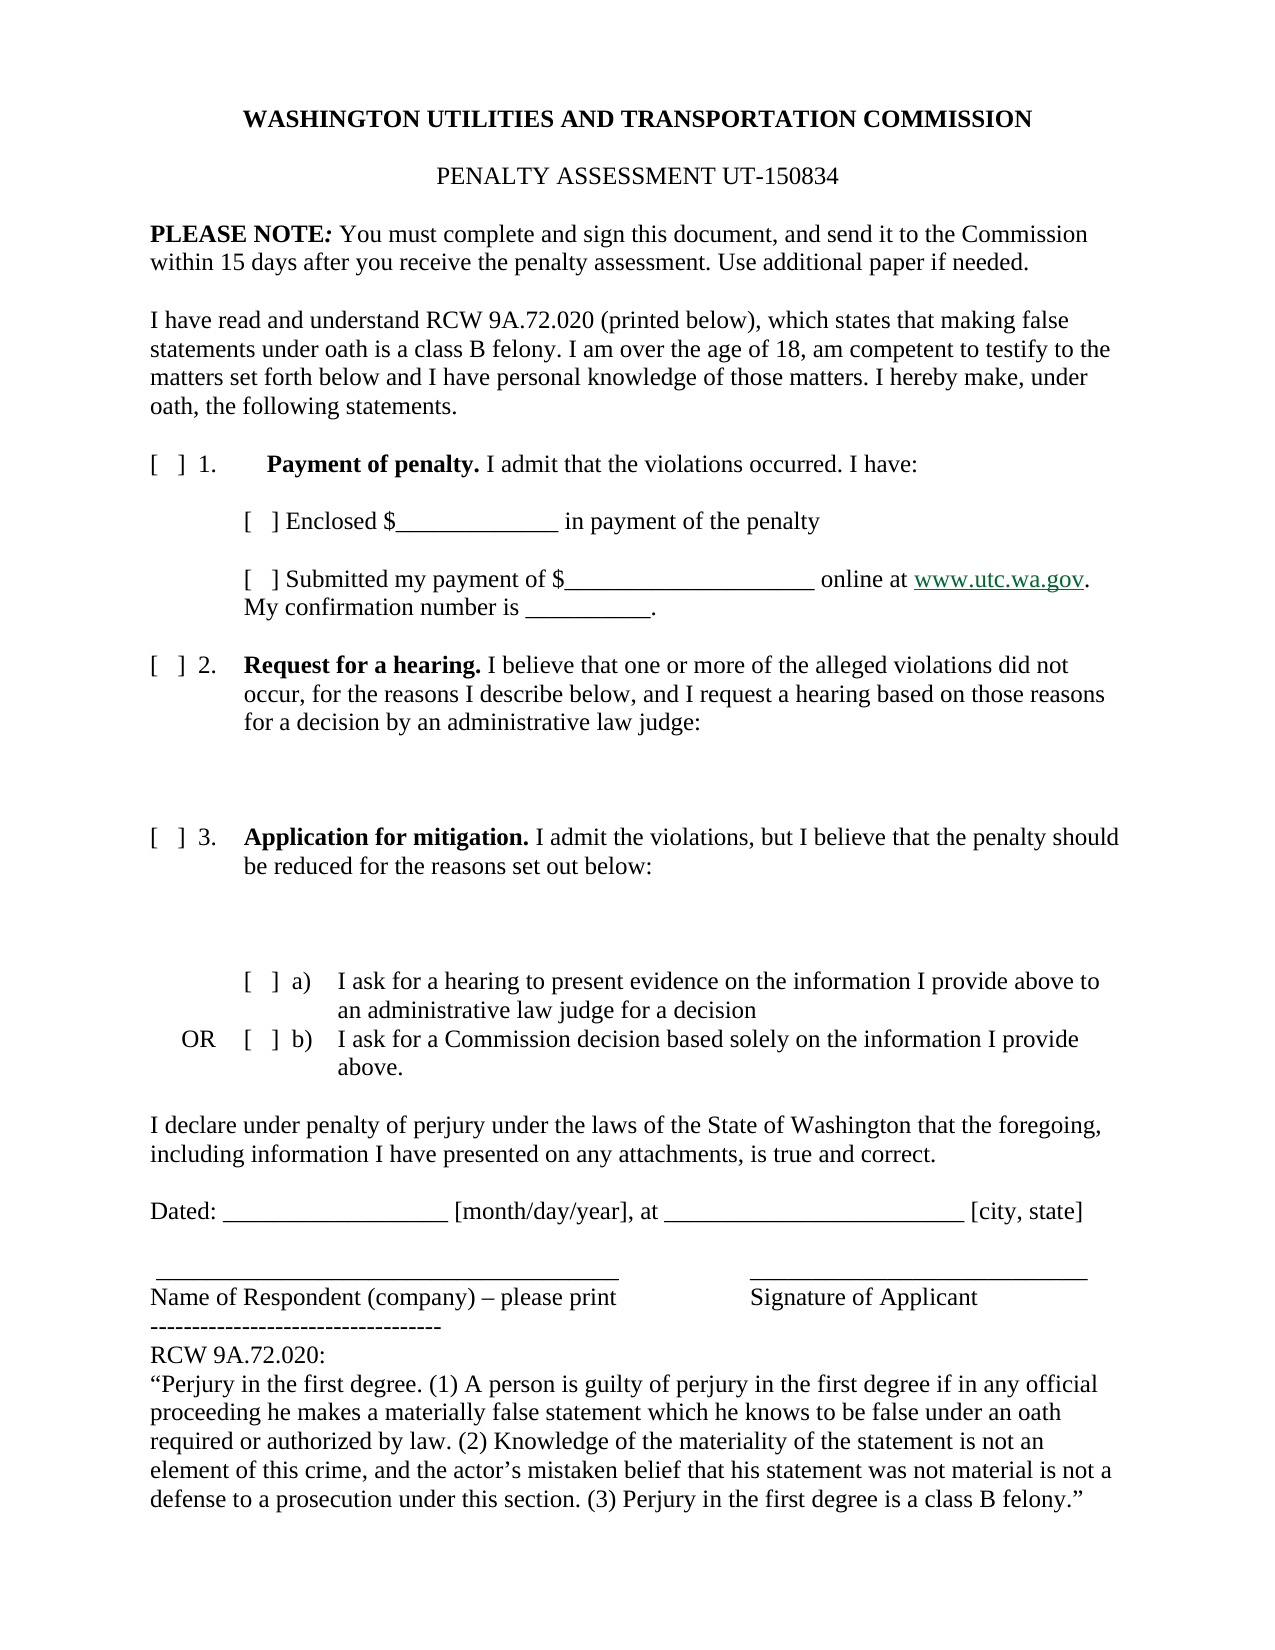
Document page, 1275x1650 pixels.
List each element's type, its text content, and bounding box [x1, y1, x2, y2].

text ----------------------------------- [150, 1311, 1125, 1340]
text [ ] Submitted my payment of $____________________ online at www.utc.wa.gov. My confirmation number is __________. [225, 564, 1125, 621]
text I declare under penalty of perjury under the laws of the State of Washington that the foregoing, including information I have presented on any attachments, is true and correct. [150, 1110, 1125, 1167]
text Dated: __________________ [month/day/year], at ________________________ [city, state] [150, 1196, 1125, 1225]
text “Perjury in the first degree. (1) A person is guilty of perjury in the first degree if in any official proceeding he makes a materially false statement which he knows to be false under an oath required or authorized by law. (2) Knowledge of the materiality of the statement is not an element of this crime, and the actor’s mistaken belief that his statement was not material is not a defense to a prosecution under this section. (3) Perjury in the first degree is a class B felony.” [150, 1369, 1125, 1512]
subtitle WASHINGTON UTILITIES AND TRANSPORTATION COMMISSION [150, 104, 1125, 132]
text _____________________________________ ___________________________ [150, 1254, 1125, 1282]
text RCW 9A.72.020: [150, 1340, 1125, 1369]
text Name of Respondent (company) – please print Signature of Applicant [150, 1282, 1125, 1311]
text PENALTY ASSESSMENT UT-150834 [150, 161, 1125, 190]
text [ ] 1. Payment of penalty. I admit that the violations occurred. I have: [150, 449, 1125, 477]
text [ ] 2. Request for a hearing. I believe that one or more of the alleged violations did not occur, for the reasons I describe below, and I request a hearing based on those reasons for a decision by an administrative law judge: [150, 650, 1125, 736]
text PLEASE NOTE: You must complete and sign this document, and send it to the Commission within 15 days after you receive the penalty assessment. Use additional paper if needed. [150, 219, 1125, 276]
text OR [ ] b) I ask for a Commission decision based solely on the information I provide above. [150, 1024, 1125, 1081]
text [ ] a) I ask for a hearing to present evidence on the information I provide above to an administrative law judge for a decision [150, 966, 1125, 1024]
text [ ] Enclosed $_____________ in payment of the penalty [225, 506, 1125, 535]
text I have read and understand RCW 9A.72.020 (printed below), which states that making false statements under oath is a class B felony. I am over the age of 18, am competent to testify to the matters set forth below and I have personal knowledge of those matters. I hereby make, under oath, the following statements. [150, 305, 1125, 420]
text [ ] 3. Application for mitigation. I admit the violations, but I believe that the penalty should be reduced for the reasons set out below: [150, 822, 1125, 880]
